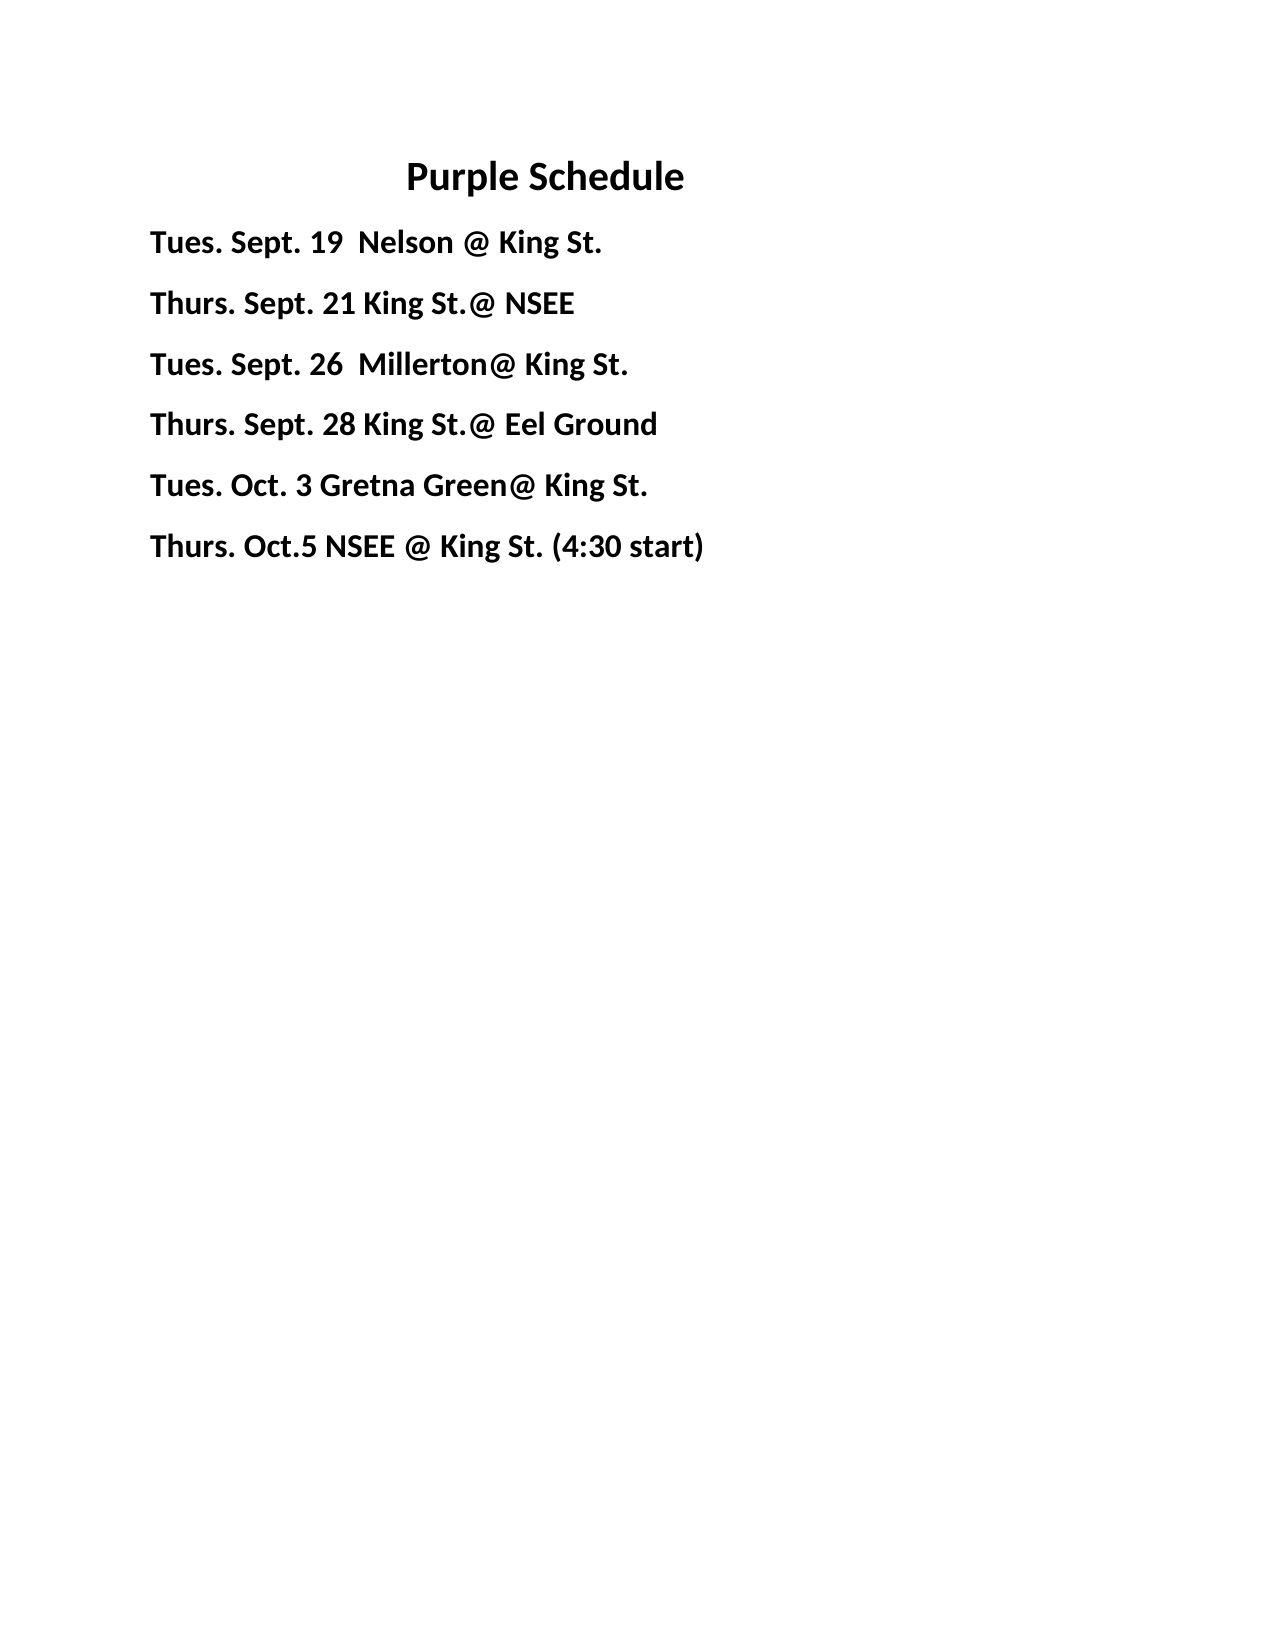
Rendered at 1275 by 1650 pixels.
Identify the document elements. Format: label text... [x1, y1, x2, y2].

text Tues. Sept. 26 Millerton@ King St. [150, 343, 1125, 383]
text Thurs. Sept. 21 King St.@ NSEE [150, 282, 1125, 323]
text Purple Schedule [150, 150, 1125, 201]
text Tues. Sept. 19 Nelson @ King St. [150, 222, 1125, 262]
text Thurs. Sept. 28 King St.@ Eel Ground [150, 403, 1125, 444]
text Thurs. Oct.5 NSEE @ King St. (4:30 start) [150, 525, 1125, 565]
text Tues. Oct. 3 Gretna Green@ King St. [150, 464, 1125, 505]
